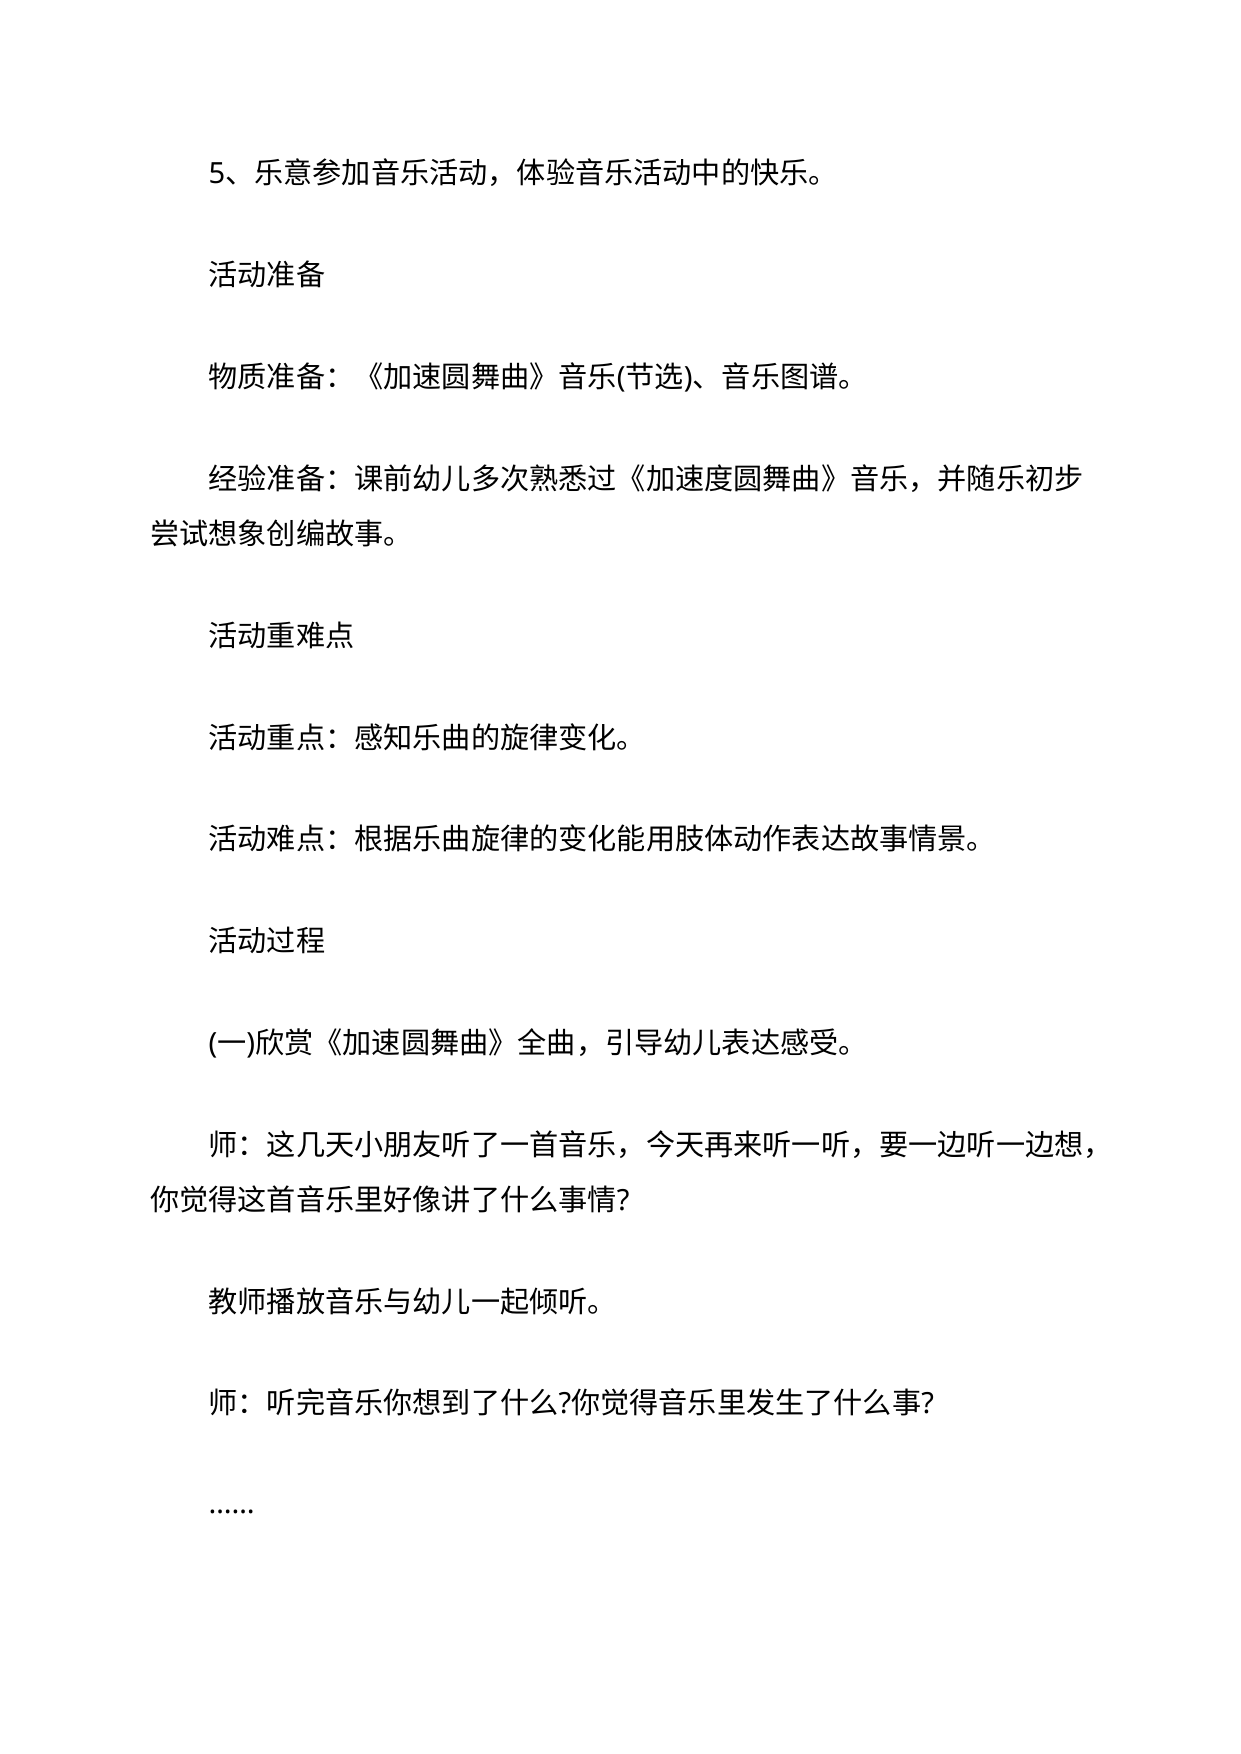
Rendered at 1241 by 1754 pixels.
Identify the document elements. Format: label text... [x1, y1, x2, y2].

text …… [150, 1482, 1090, 1522]
text 师：这几天小朋友听了一首音乐，今天再来听一听，要一边听一边想，你觉得这首音乐里好像讲了什么事情? [150, 1121, 1090, 1219]
text 活动过程 [150, 918, 1090, 960]
text 活动准备 [150, 252, 1090, 294]
text 师：听完音乐你想到了什么?你觉得音乐里发生了什么事? [150, 1380, 1090, 1422]
text 活动重点：感知乐曲的旋律变化。 [150, 714, 1090, 756]
text 教师播放音乐与幼儿一起倾听。 [150, 1278, 1090, 1321]
text 物质准备：《加速圆舞曲》音乐(节选)、音乐图谱。 [150, 354, 1090, 396]
text 活动重难点 [150, 612, 1090, 655]
text (一)欣赏《加速圆舞曲》全曲，引导幼儿表达感受。 [150, 1019, 1090, 1062]
text 经验准备：课前幼儿多次熟悉过《加速度圆舞曲》音乐，并随乐初步尝试想象创编故事。 [150, 456, 1090, 553]
text 活动难点：根据乐曲旋律的变化能用肢体动作表达故事情景。 [150, 816, 1090, 858]
text 5、乐意参加音乐活动，体验音乐活动中的快乐。 [150, 150, 1090, 192]
